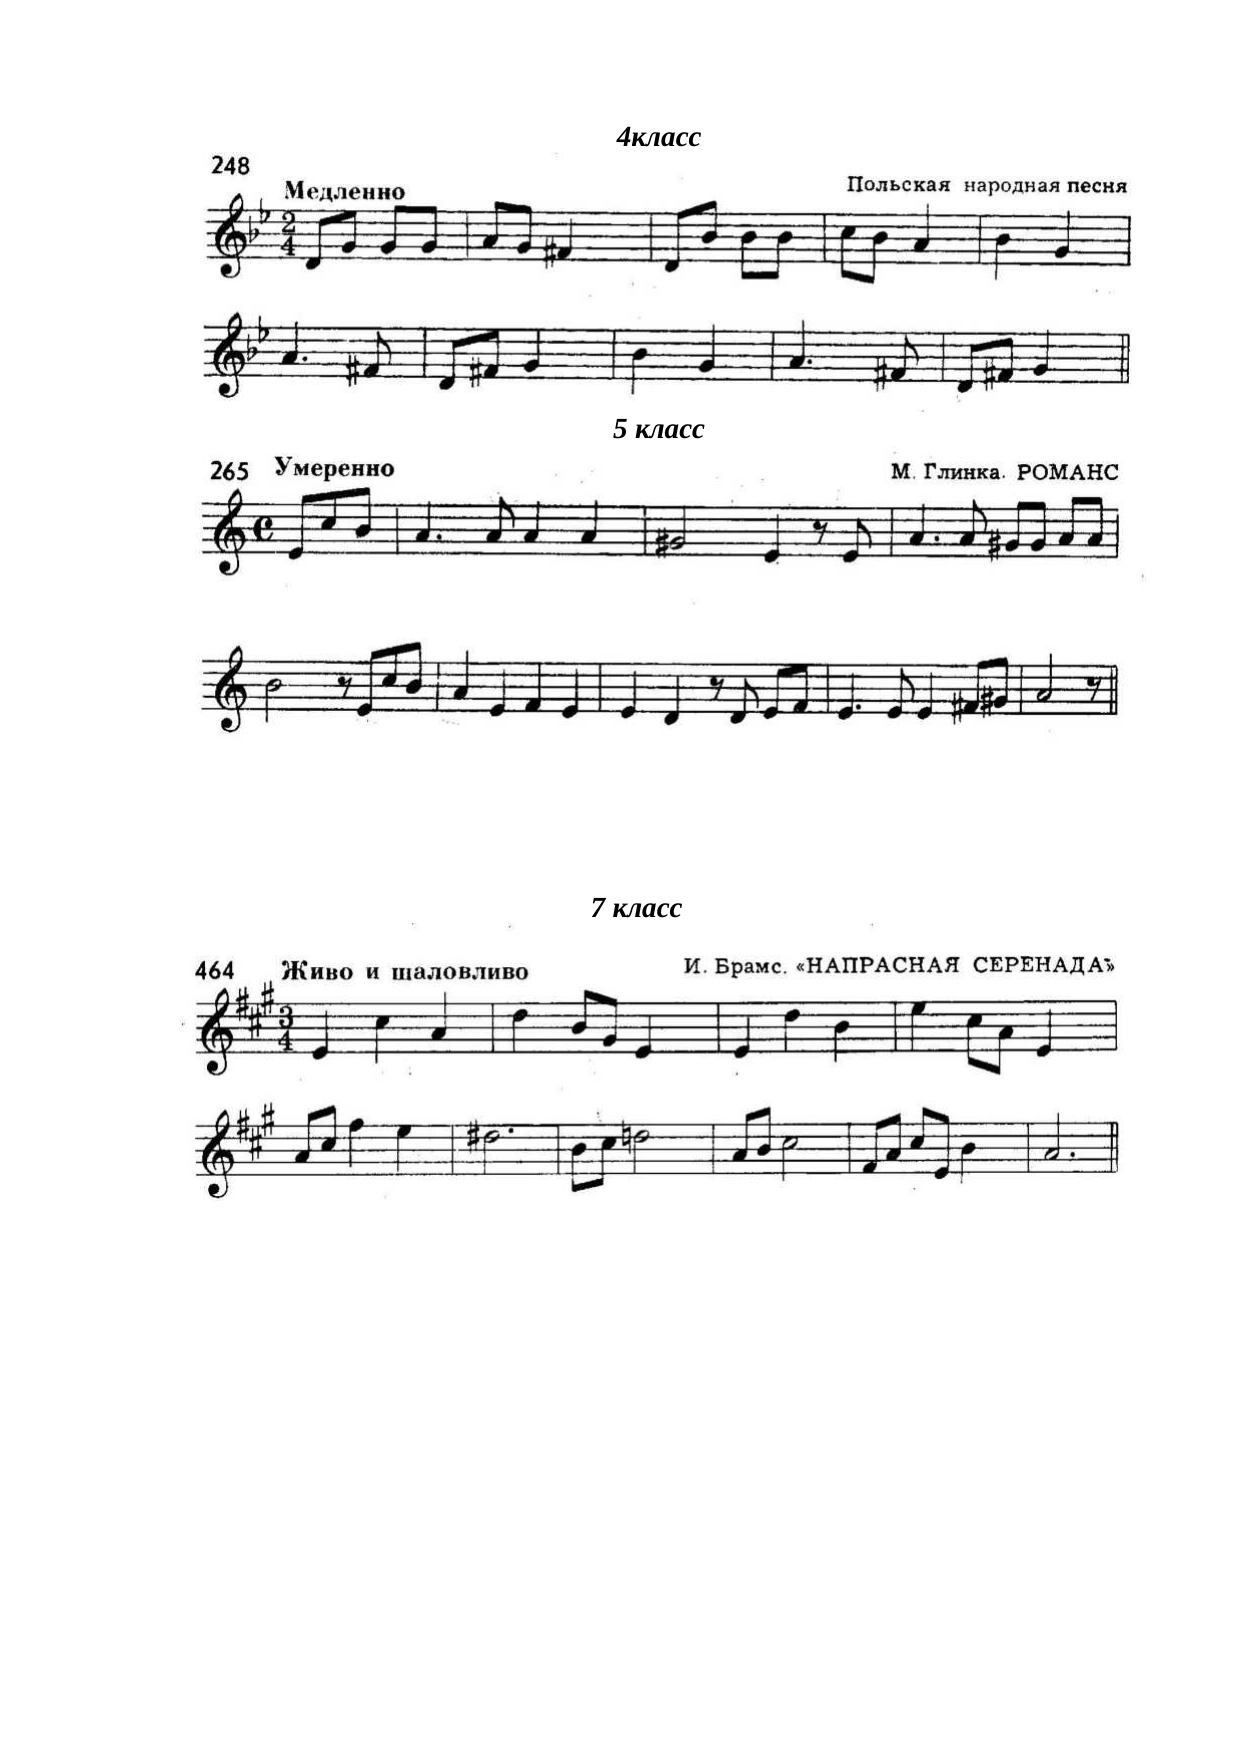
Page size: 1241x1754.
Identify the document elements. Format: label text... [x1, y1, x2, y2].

picture [172, 152, 1146, 412]
text 4класс [153, 119, 1165, 153]
picture [172, 445, 1146, 745]
text 7 класс [590, 890, 1165, 924]
text 5 класс [153, 412, 1165, 445]
picture [171, 923, 1147, 1201]
